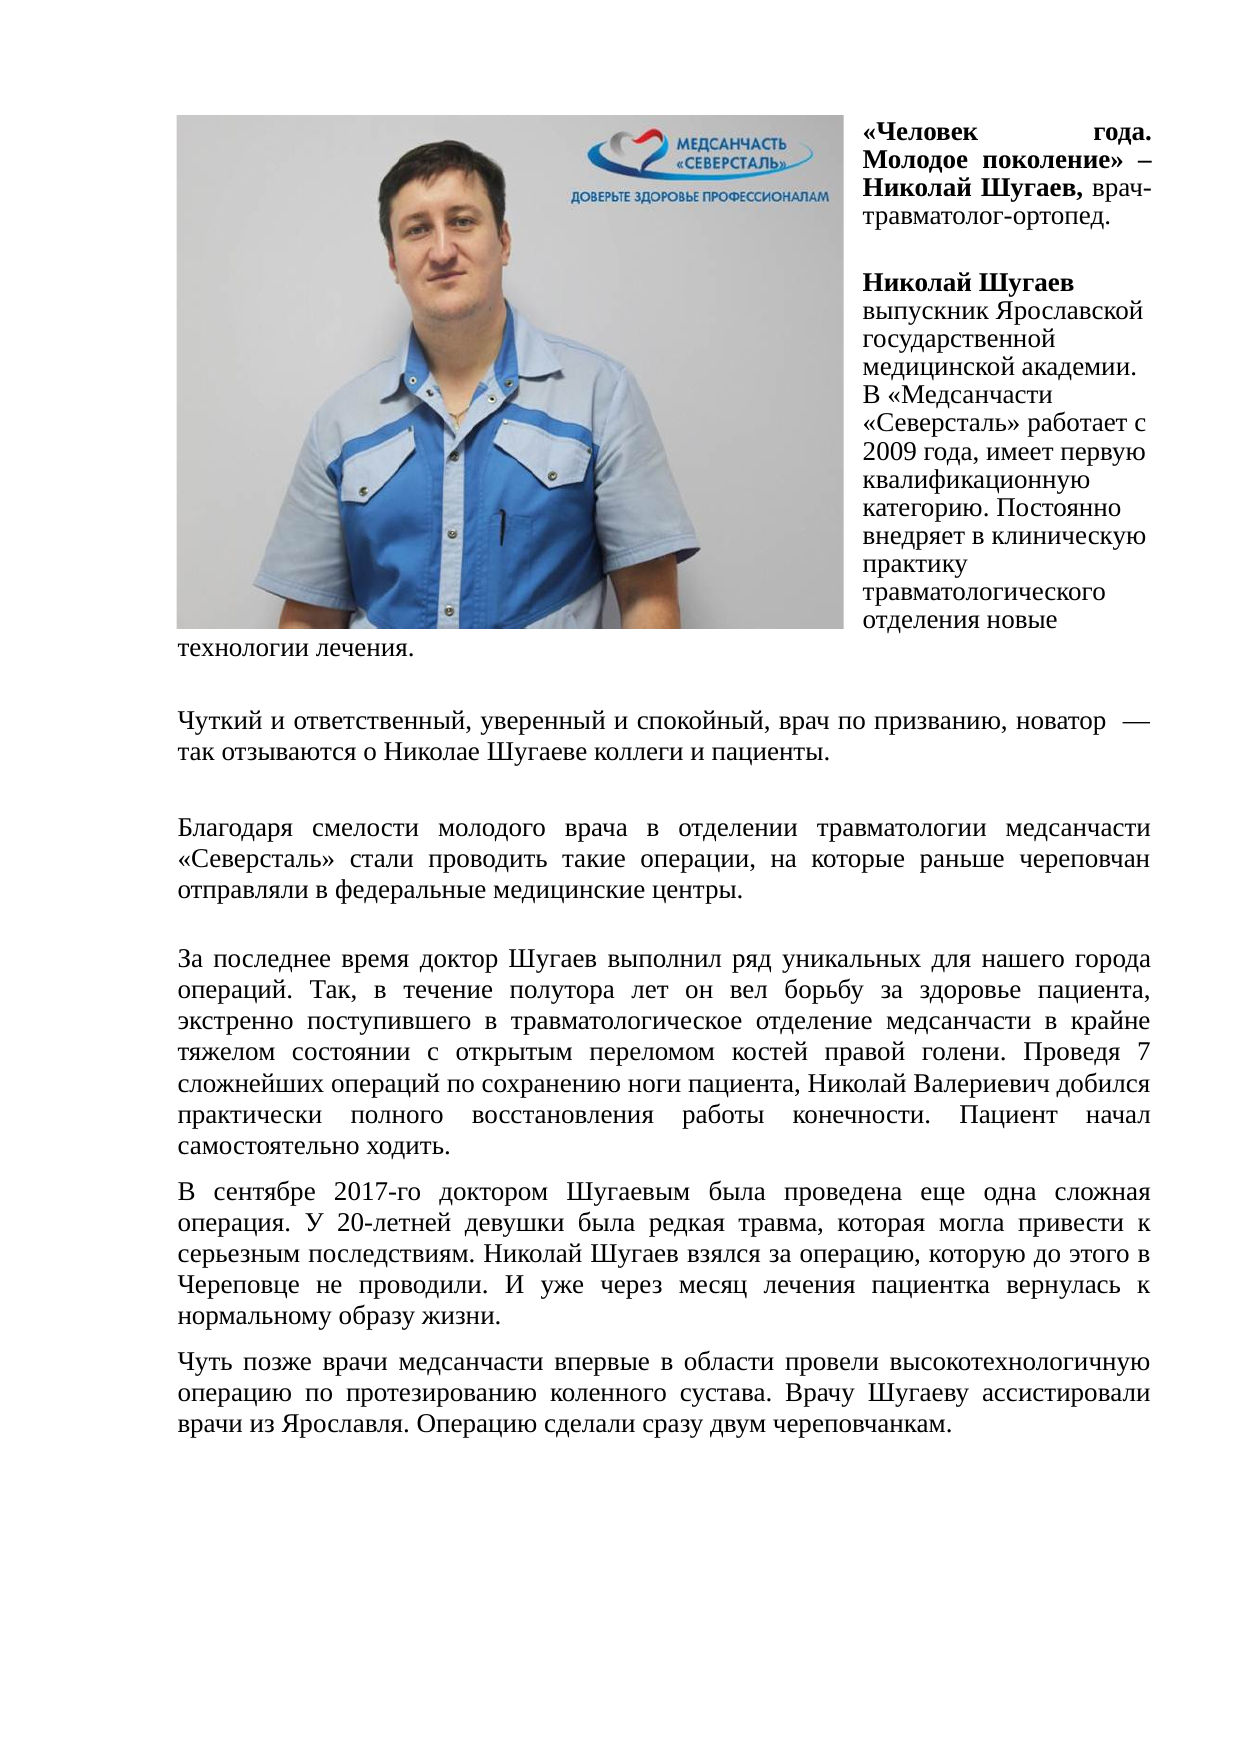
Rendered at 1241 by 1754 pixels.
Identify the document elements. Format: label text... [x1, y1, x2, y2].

text Николай Шугаев выпускник Ярославской государственной медицинской академии. В «Медсанчасти «Северсталь» работает с 2009 года, имеет первую квалификационную категорию. Постоянно внедряет в клиническую практику травматологического отделения новые технологии лечения. [177, 269, 1152, 663]
picture [176, 115, 844, 629]
text Благодаря смелости молодого врача в отделении травматологии медсанчасти «Северсталь» стали проводить такие операции, на которые раньше череповчан отправляли в федеральные медицинские центры. [177, 811, 1152, 904]
text Чуткий и ответственный, уверенный и спокойный, врач по призванию, новатор — так отзываются о Николае Шугаеве коллеги и пациенты. [177, 704, 1152, 766]
text В сентябре 2017-го доктором Шугаевым была проведена еще одна сложная операция. У 20-летней девушки была редкая травма, которая могла привести к серьезным последствиям. Николай Шугаев взялся за операцию, которую до этого в Череповце не проводили. И уже через месяц лечения пациентка вернулась к нормальному образу жизни. [177, 1175, 1152, 1330]
text За последнее время доктор Шугаев выполнил ряд уникальных для нашего города операций. Так, в течение полутора лет он вел борьбу за здоровье пациента, экстренно поступившего в травматологическое отделение медсанчасти в крайне тяжелом состоянии с открытым переломом костей правой голени. Проведя 7 сложнейших операций по сохранению ноги пациента, Николай Валериевич добился практически полного восстановления работы конечности. Пациент начал самостоятельно ходить. [177, 942, 1152, 1160]
text Чуть позже врачи медсанчасти впервые в области провели высокотехнологичную операцию по протезированию коленного сустава. Врачу Шугаеву ассистировали врачи из Ярославля. Операцию сделали сразу двум череповчанкам. [177, 1345, 1152, 1438]
text «Человек года. Молодое поколение» – Николай Шугаев, врач-травматолог-ортопед. [844, 118, 1152, 231]
